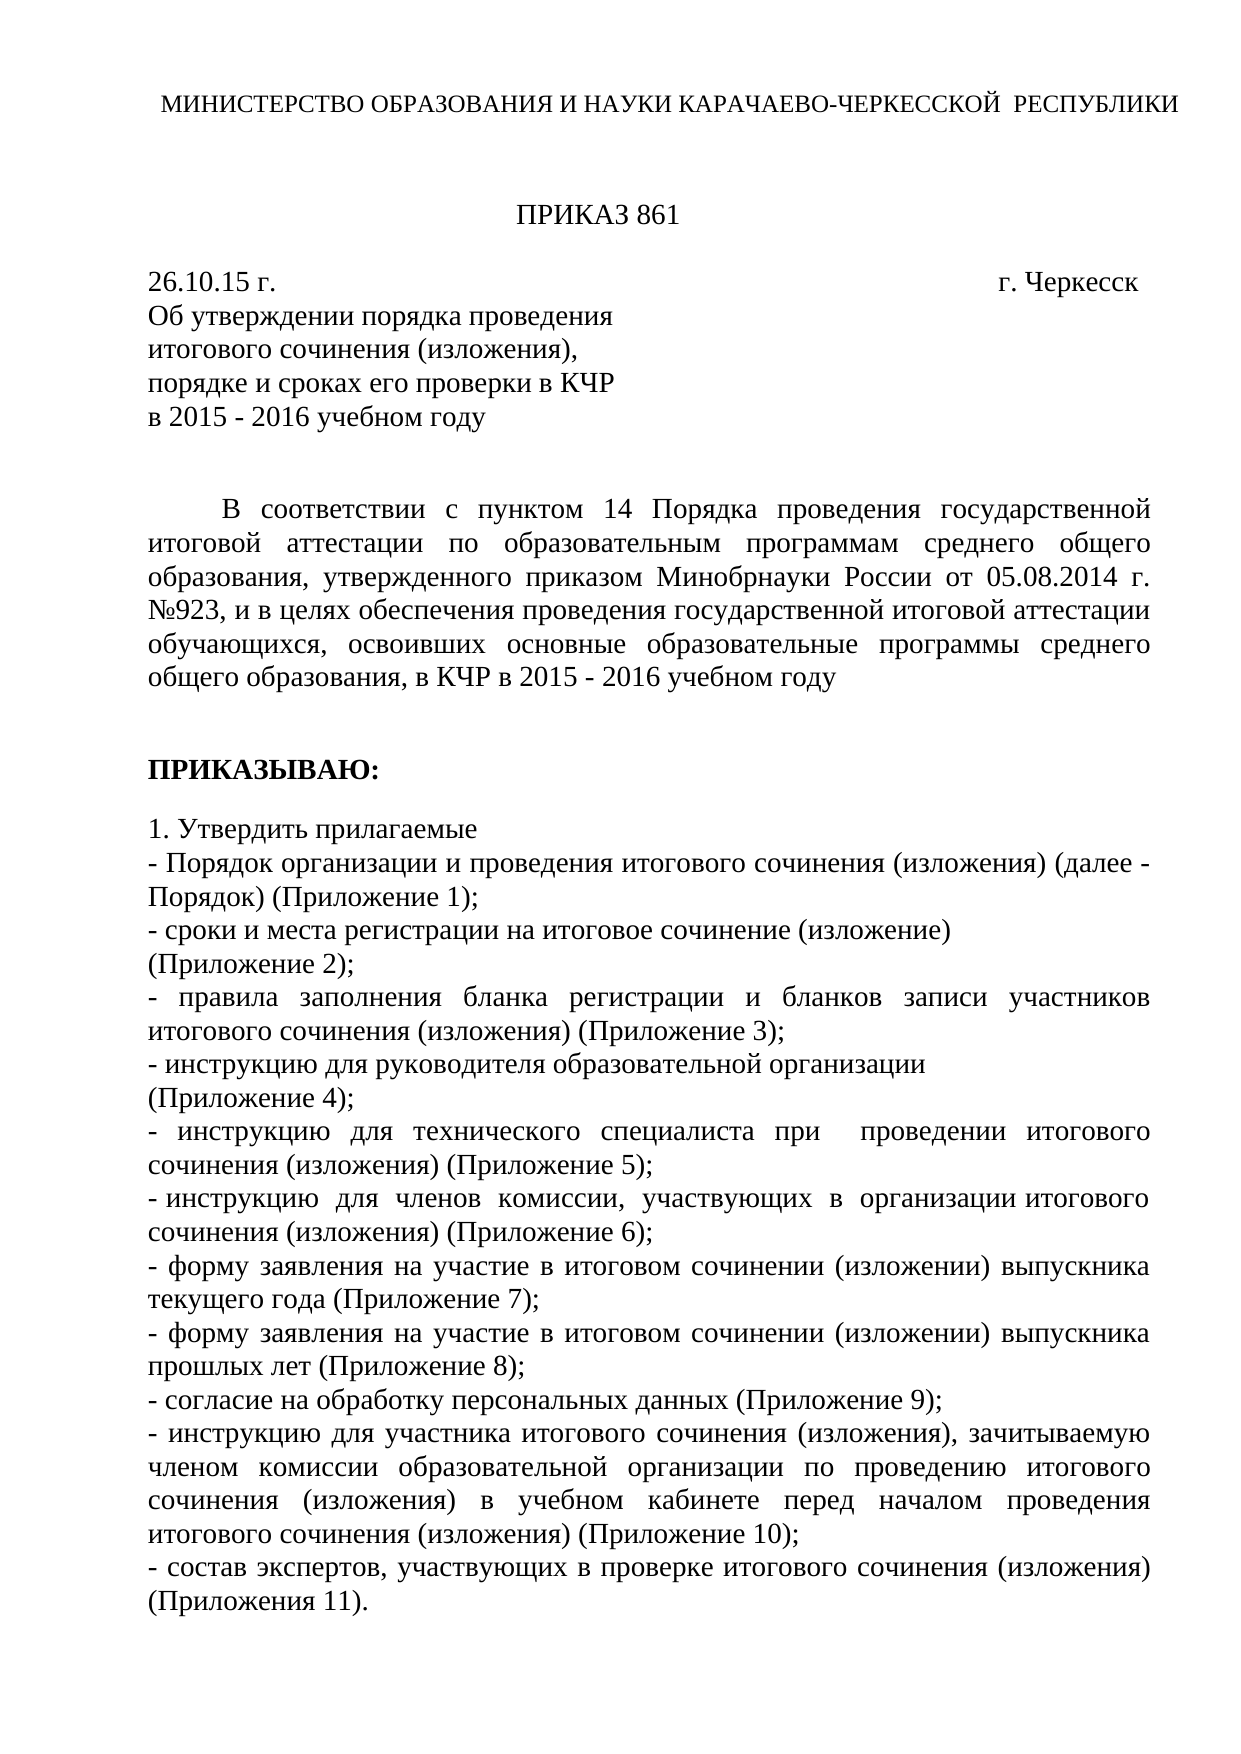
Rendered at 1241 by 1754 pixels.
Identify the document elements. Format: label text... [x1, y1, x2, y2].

text - согласие на обработку персональных данных (Приложение 9); [148, 1382, 1152, 1415]
text В соответствии с пунктом 14 Порядка проведения государственной итоговой аттестации по образовательным программам среднего общего образования, утвержденного приказом Минобрнауки России от 05.08.2014 г. №923, и в целях обеспечения проведения государственной итоговой аттестации обучающихся, освоивших основные образовательные программы среднего общего образования, в КЧР в 2015 - 2016 учебном году [148, 492, 1152, 693]
text МИНИСТЕРСТВО ОБРАЗОВАНИЯ И НАУКИ КАРАЧАЕВО-ЧЕРКЕССКОЙ РЕСПУБЛИКИ [44, 89, 1179, 117]
text 1. Утвердить прилагаемые [148, 812, 1152, 845]
text порядке и сроках его проверки в КЧР [148, 365, 1152, 399]
text - сроки и места регистрации на итоговое сочинение (изложение) [148, 912, 1152, 946]
text (Приложение 4); [148, 1080, 1152, 1113]
text (Приложение 2); [148, 946, 1152, 979]
text ПРИКАЗ 861 [44, 197, 1152, 231]
text итогового сочинения (изложения), [148, 332, 1152, 365]
text - состав экспертов, участвующих в проверке итогового сочинения (изложения) (Приложения 11). [148, 1549, 1152, 1617]
text - форму заявления на участие в итоговом сочинении (изложении) выпускника текущего года (Приложение 7); [148, 1248, 1152, 1315]
text - Порядок организации и проведения итогового сочинения (изложения) (далее - Порядок) (Приложение 1); [148, 845, 1152, 912]
text - инструкцию для руководителя образовательной организации [148, 1046, 1152, 1080]
text - инструкцию для участника итогового сочинения (изложения), зачитываемую членом комиссии образовательной организации по проведению итогового сочинения (изложения) в учебном кабинете перед началом проведения итогового сочинения (изложения) (Приложение 10); [148, 1415, 1152, 1549]
text - форму заявления на участие в итоговом сочинении (изложении) выпускника прошлых лет (Приложение 8); [148, 1315, 1152, 1382]
text - инструкцию для технического специалиста при проведении итогового сочинения (изложения) (Приложение 5); [148, 1113, 1152, 1181]
text - инструкцию для членов комиссии, участвующих в организации итогового сочинения (изложения) (Приложение 6); [148, 1181, 1152, 1248]
text в 2015 - 2016 учебном году [148, 399, 1152, 432]
text - правила заполнения бланка регистрации и бланков записи участников итогового сочинения (изложения) (Приложение 3); [148, 979, 1152, 1046]
text ПРИКАЗЫВАЮ: [148, 752, 1152, 786]
text 26.10.15 г. г. Черкесск [148, 264, 1152, 298]
text Об утверждении порядка проведения [148, 298, 1152, 332]
